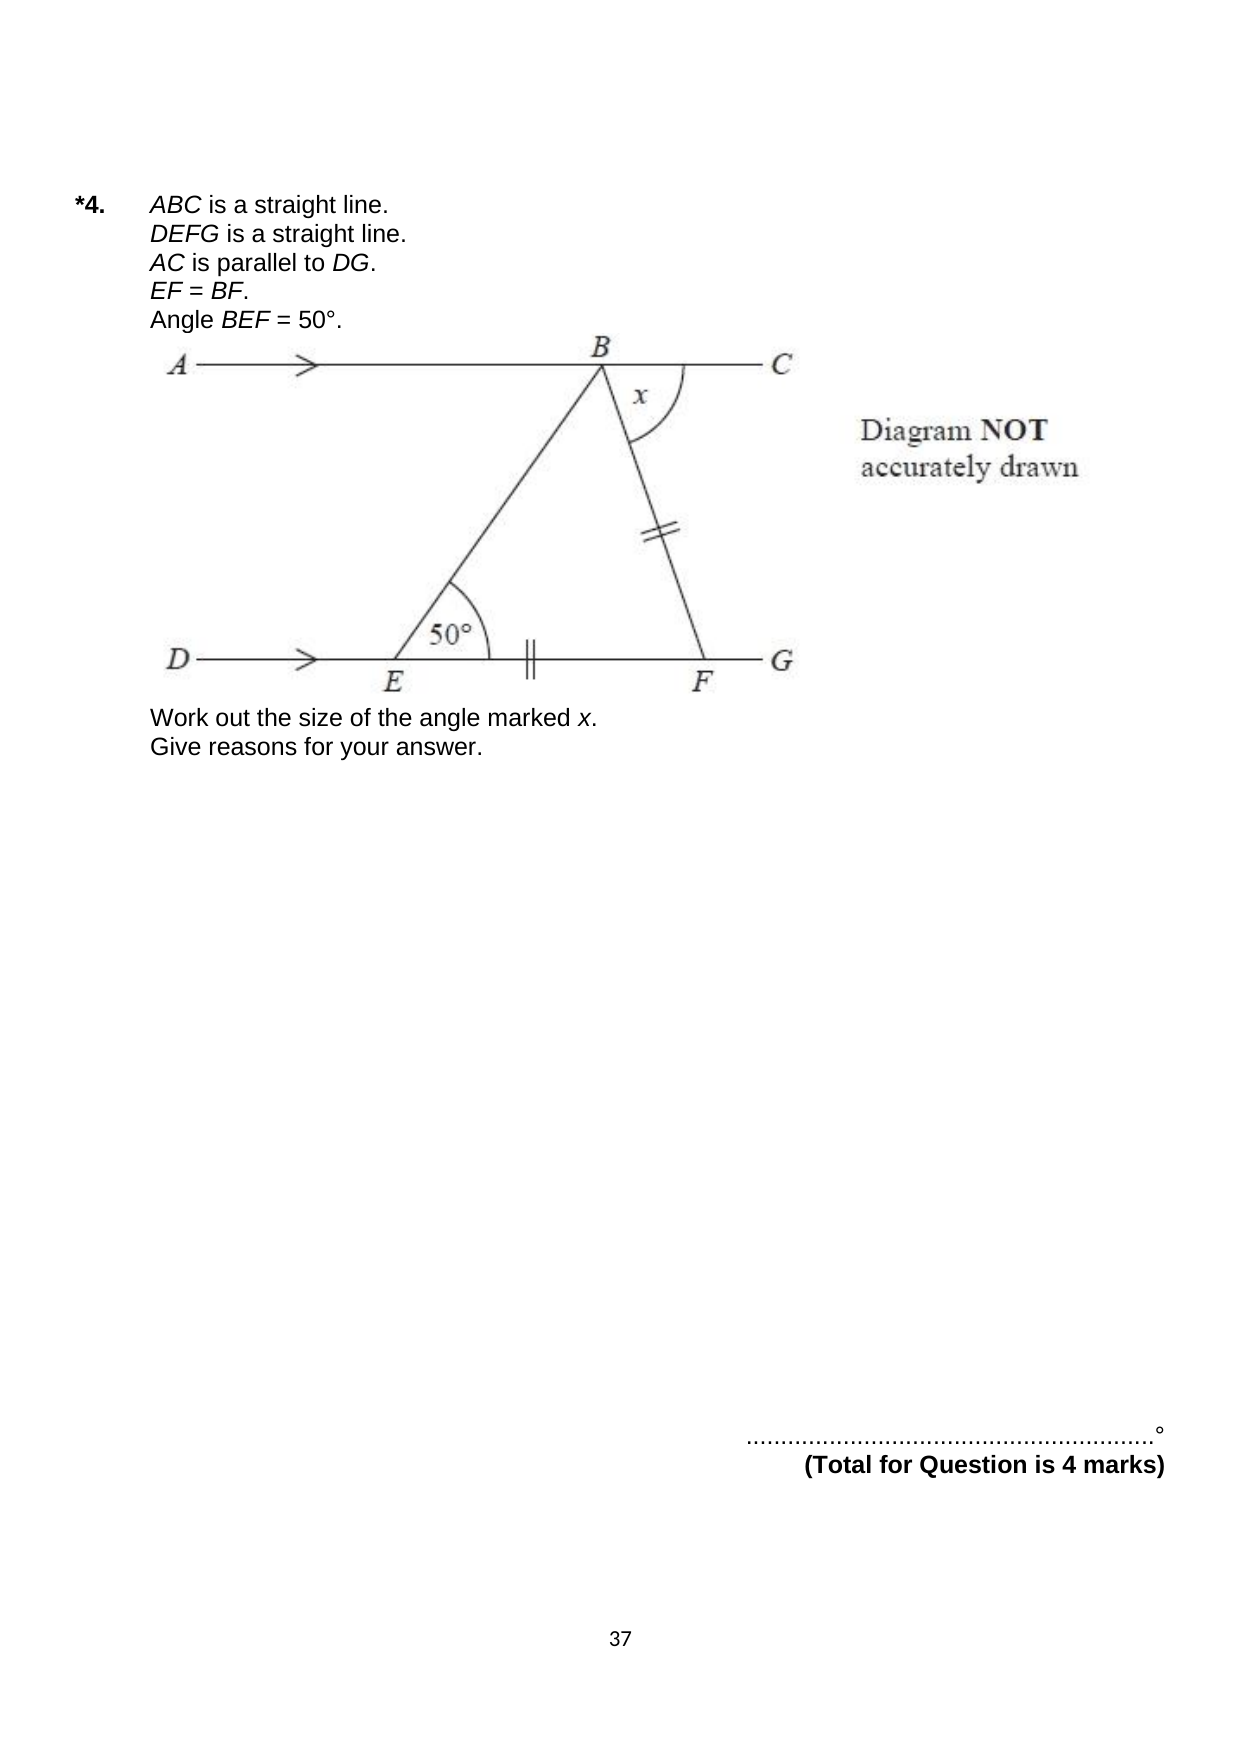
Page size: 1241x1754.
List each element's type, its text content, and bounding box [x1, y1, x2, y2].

text Work out the size of the angle marked x. Give reasons for your answer. [150, 703, 1165, 761]
text ...........................................................° [75, 1076, 1165, 1450]
picture [150, 333, 1107, 704]
text *4. ABC is a straight line. DEFG is a straight line. AC is parallel to DG. EF = BF. Angle BEF = 50°. [75, 190, 1165, 334]
text (Total for Question is 4 marks) [75, 1450, 1165, 1479]
